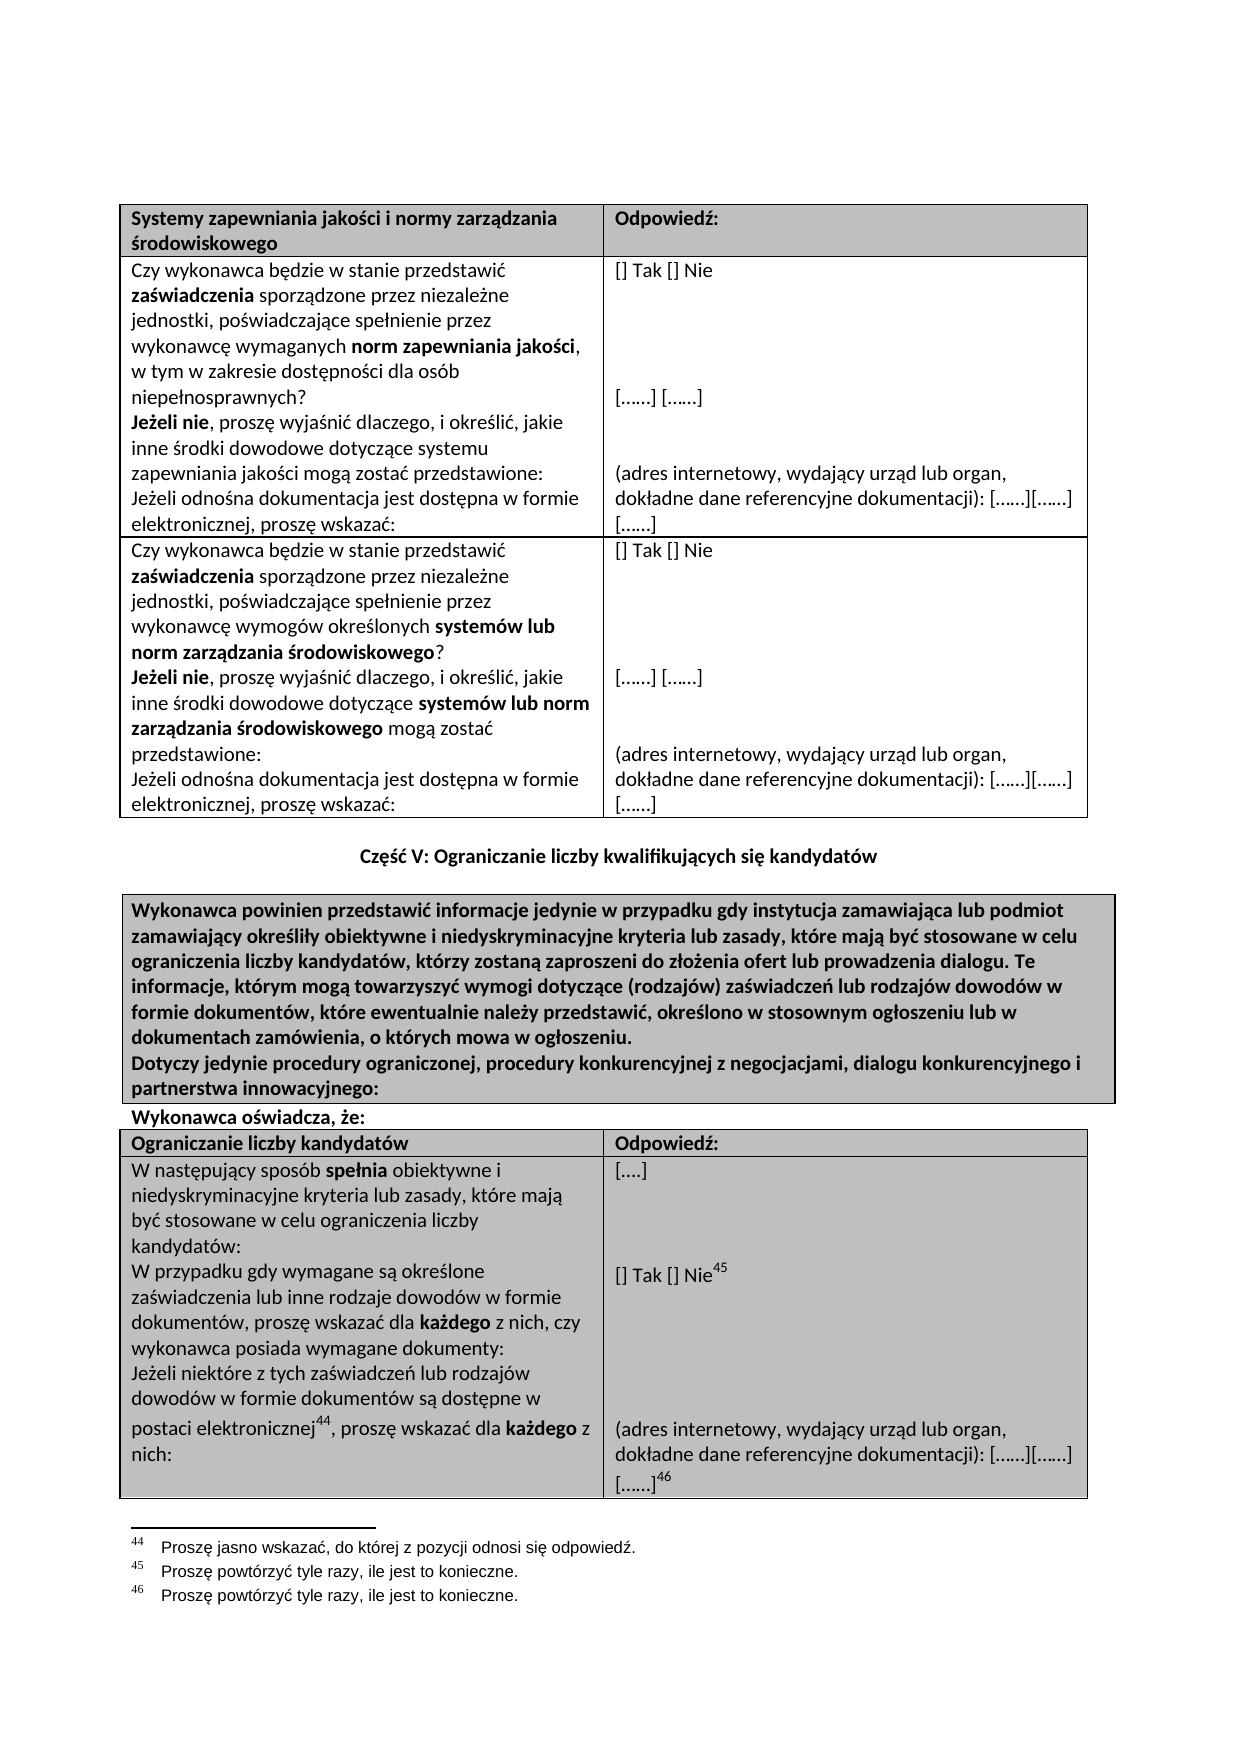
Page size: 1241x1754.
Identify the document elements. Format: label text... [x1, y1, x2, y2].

table_cell Czy wykonawca będzie w stanie przedstawić zaświadczenia sporządzone przez niezależne jednostki, poświadczające spełnienie przez wykonawcę wymaganych norm zapewniania jakości, w tym w zakresie dostępności dla osób niepełnosprawnych? Jeżeli nie, proszę wyjaśnić dlaczego, i określić, jakie inne środki dowodowe dotyczące systemu zapewniania jakości mogą zostać przedstawione: Jeżeli odnośna dokumentacja jest dostępna w formie elektronicznej, proszę wskazać: [121, 257, 603, 536]
text Wykonawca powinien przedstawić informacje jedynie w przypadku gdy instytucja zamawiająca lub podmiot zamawiający określiły obiektywne i niedyskryminacyjne kryteria lub zasady, które mają być stosowane w celu ograniczenia liczby kandydatów, którzy zostaną zaproszeni do złożenia ofert lub prowadzenia dialogu. Te informacje, którym mogą towarzyszyć wymogi dotyczące (rodzajów) zaświadczeń lub rodzajów dowodów w formie dokumentów, które ewentualnie należy przedstawić, określono w stosownym ogłoszeniu lub w dokumentach zamówienia, o których mowa w ogłoszeniu. Dotyczy jedynie procedury ograniczonej, procedury konkurencyjnej z negocjacjami, dialogu konkurencyjnego i partnerstwa innowacyjnego: [123, 895, 1114, 1103]
text Wykonawca oświadcza, że: [131, 1104, 1106, 1129]
table_cell [] Tak [] Nie [……] [……] (adres internetowy, wydający urząd lub organ, dokładne dane referencyjne dokumentacji): [……][……][……] [604, 538, 1087, 817]
table_header Odpowiedź: [604, 1130, 1087, 1156]
table_cell [] Tak [] Nie [……] [……] (adres internetowy, wydający urząd lub organ, dokładne dane referencyjne dokumentacji): [……][……][……] [604, 257, 1087, 536]
text Część V: Ograniczanie liczby kwalifikujących się kandydatów [131, 843, 1106, 869]
table_header Ograniczanie liczby kandydatów [121, 1130, 603, 1156]
table_cell [….] [] Tak [] Nie (adres internetowy, wydający urząd lub organ, dokładne dane referencyjne dokumentacji): [……][……][……] [604, 1157, 1087, 1497]
table_cell W następujący sposób spełnia obiektywne i niedyskryminacyjne kryteria lub zasady, które mają być stosowane w celu ograniczenia liczby kandydatów: W przypadku gdy wymagane są określone zaświadczenia lub inne rodzaje dowodów w formie dokumentów, proszę wskazać dla każdego z nich, czy wykonawca posiada wymagane dokumenty: Jeżeli niektóre z tych zaświadczeń lub rodzajów dowodów w formie dokumentów są dostępne w postaci elektronicznej, proszę wskazać dla każdego z nich: [121, 1157, 603, 1497]
table_cell Czy wykonawca będzie w stanie przedstawić zaświadczenia sporządzone przez niezależne jednostki, poświadczające spełnienie przez wykonawcę wymogów określonych systemów lub norm zarządzania środowiskowego? Jeżeli nie, proszę wyjaśnić dlaczego, i określić, jakie inne środki dowodowe dotyczące systemów lub norm zarządzania środowiskowego mogą zostać przedstawione: Jeżeli odnośna dokumentacja jest dostępna w formie elektronicznej, proszę wskazać: [121, 538, 603, 817]
table_header Odpowiedź: [604, 205, 1087, 256]
table_header Systemy zapewniania jakości i normy zarządzania środowiskowego [121, 205, 603, 256]
